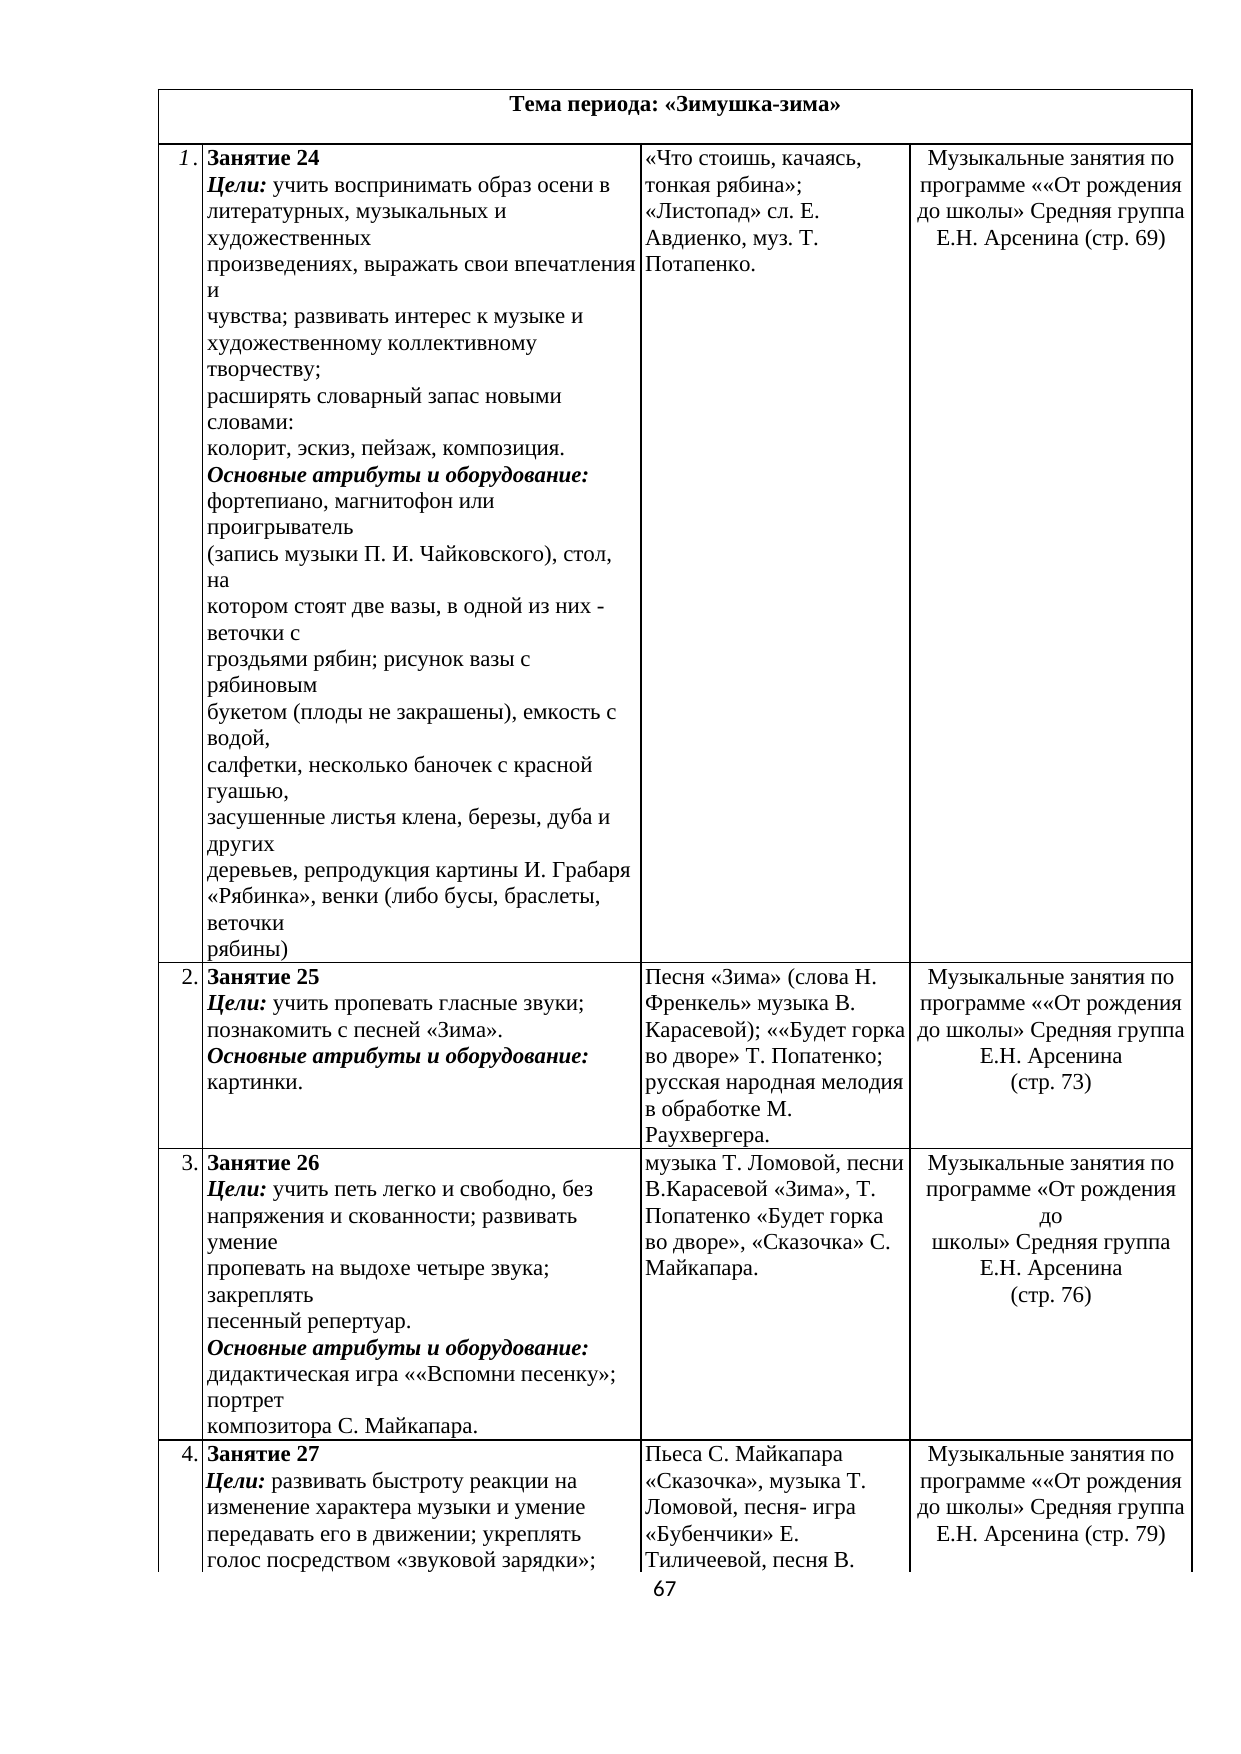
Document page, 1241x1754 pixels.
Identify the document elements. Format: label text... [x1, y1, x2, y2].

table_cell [642, 1441, 909, 1572]
table_cell Занятие 25 Цели: учить пропевать гласные звуки; познакомить с песней «Зима». Основные атрибуты и оборудование: картинки. [203, 963, 640, 1147]
table_cell Тема периода: «Зимушка-зима» [159, 90, 1191, 143]
table_cell Музыкальные занятия по программе «От рождения до школы» Средняя группа Е.Н. Арсенина (стр. 76) [911, 1149, 1191, 1439]
table_cell музыка Т. Ломовой, песни В.Карасевой «Зима», Т. Попатенко «Будет горка во дворе», «Сказочка» С. Майкапара. [642, 1149, 909, 1439]
table_cell Занятие 26 Цели: учить петь легко и свободно, без напряжения и скованности; развивать умение пропевать на выдохе четыре звука; закреплять песенный репертуар. Основные атрибуты и оборудование: дидактическая игра ««Вспомни песенку»; портрет композитора С. Майкапара. [203, 1149, 640, 1439]
table_cell «Что стоишь, качаясь, тонкая рябина»; «Листопад» сл. Е. Авдиенко, муз. Т. Потапенко. [642, 145, 909, 961]
table_cell Музыкальные занятия по программе ««От рождения до школы» Средняя группа Е.Н. Арсенина (стр. 73) [911, 963, 1191, 1147]
table_cell 1. [159, 145, 202, 961]
table_cell Песня «Зима» (слова Н. Френкель» музыка В. Карасевой); ««Будет горка во дворе» Т. Попатенко; русская народная мелодия в обработке М. Раухвергера. [642, 963, 909, 1147]
table_cell Музыкальные занятия по программе ««От рождения до школы» Средняя группа Е.Н. Арсенина (стр. 69) [911, 145, 1191, 961]
table_cell 4. [159, 1441, 202, 1572]
table_cell 3. [159, 1149, 202, 1439]
table_cell 2. [159, 963, 202, 1147]
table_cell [911, 1441, 1191, 1572]
table_cell Занятие 24 Цели: учить воспринимать образ осени в литературных, музыкальных и художественных произведениях, выражать свои впечатления и чувства; развивать интерес к музыке и художественному коллективному творчеству; расширять словарный запас новыми словами: колорит, эскиз, пейзаж, композиция. Основные атрибуты и оборудование: фортепиано, магнитофон или проигрыватель (запись музыки П. И. Чайковского), стол, на котором стоят две вазы, в одной из них - веточки с гроздьями рябин; рисунок вазы с рябиновым букетом (плоды не закрашены), емкость с водой, салфетки, несколько баночек с красной гуашью, засушенные листья клена, березы, дуба и других деревьев, репродукция картины И. Грабаря «Рябинка», венки (либо бусы, браслеты, веточки рябины) [203, 145, 640, 961]
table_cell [203, 1441, 640, 1572]
